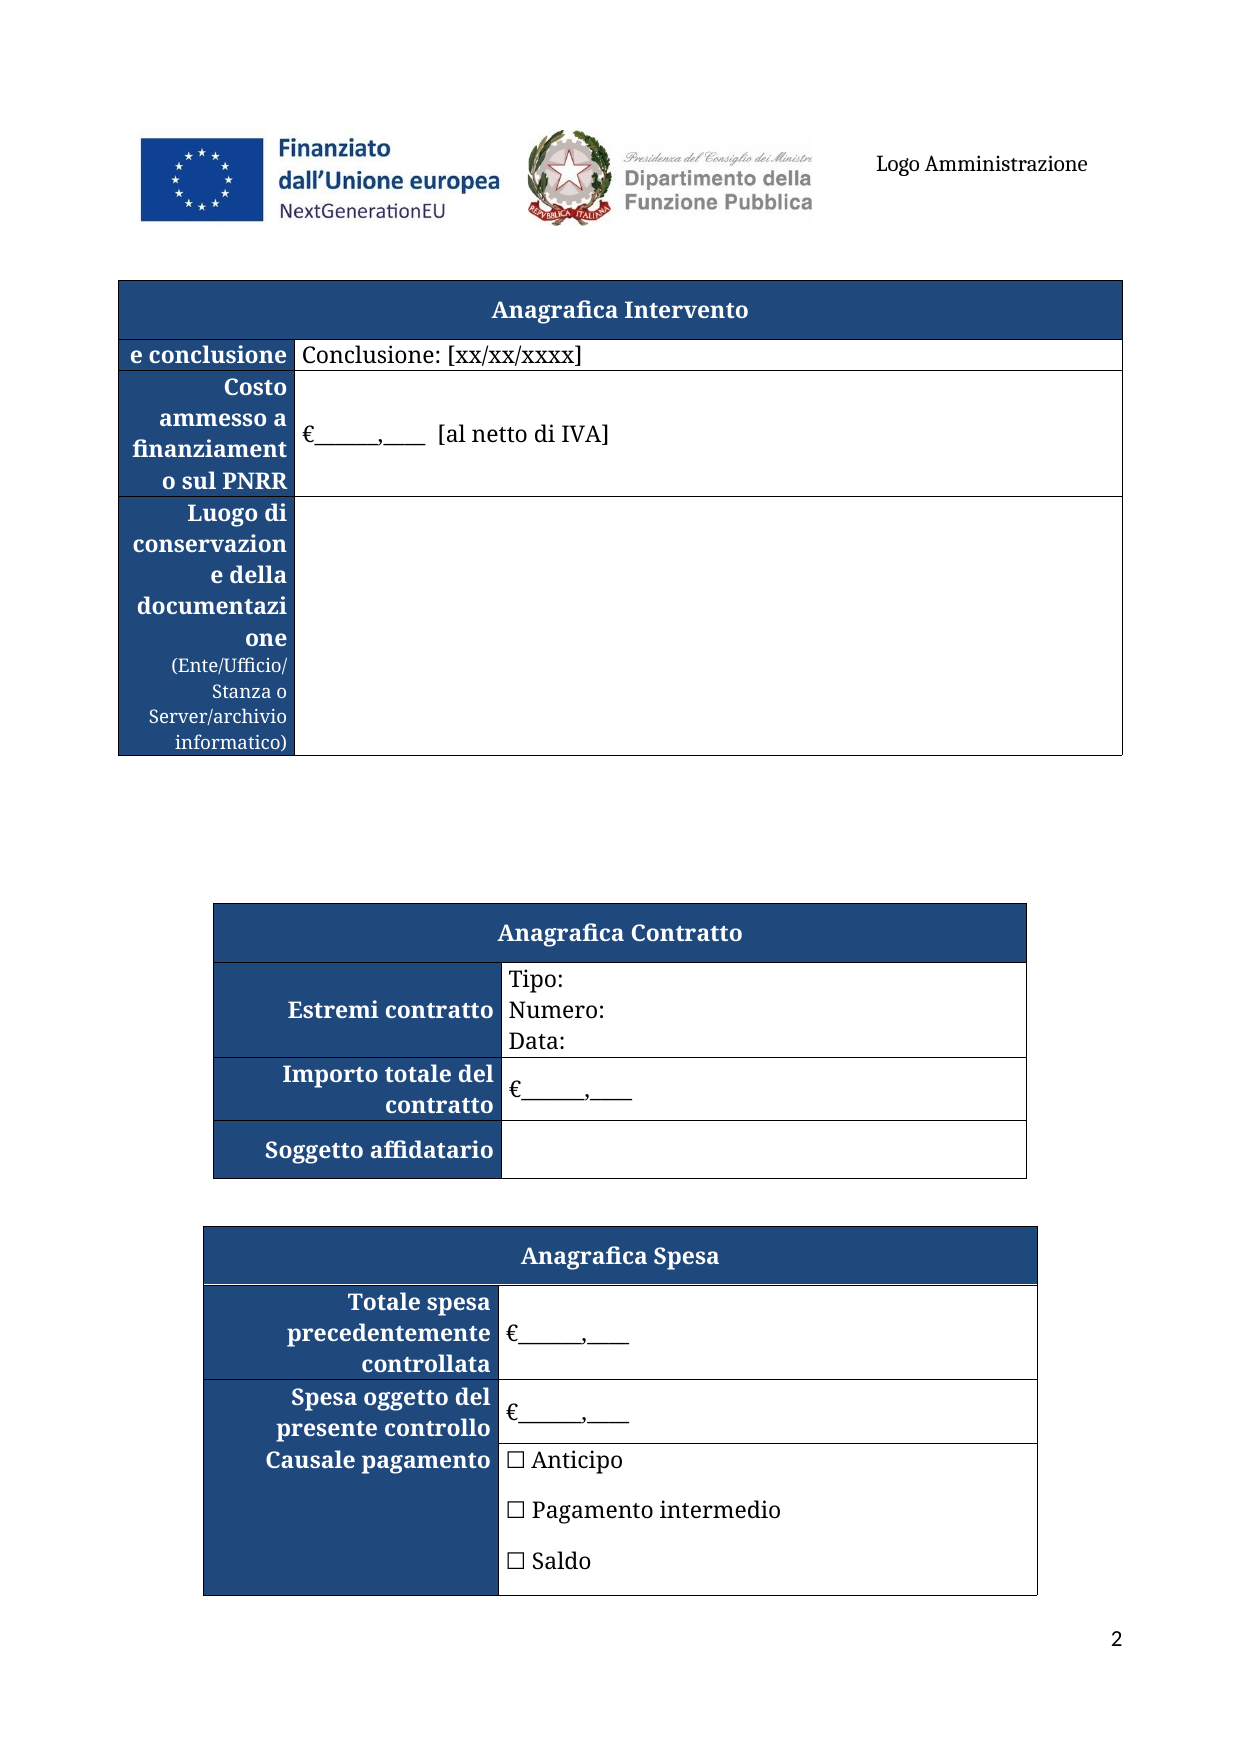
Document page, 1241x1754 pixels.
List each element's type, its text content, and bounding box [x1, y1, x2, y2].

table_cell €______,____ [499, 1380, 1037, 1443]
table_cell Luogo di conservazione della documentazione (Ente/Ufficio/Stanza o Server/archivio informatico) [119, 497, 294, 755]
picture [527, 130, 813, 226]
table_cell Importo totale del contratto [214, 1058, 501, 1120]
table_cell Soggetto affidatario [214, 1121, 501, 1178]
table_cell Spesa oggetto del presente controllo [204, 1380, 498, 1443]
table_header Anagrafica Spesa [204, 1227, 1037, 1284]
table_cell €______,____ [502, 1058, 1026, 1120]
table_header Anagrafica Contratto [214, 904, 1026, 962]
table_header Anagrafica Intervento [119, 281, 1122, 339]
table_cell Costo ammesso a finanziamento sul PNRR [119, 371, 294, 496]
table_cell [502, 1121, 1026, 1178]
table_cell €______,____ [al netto di IVA] [295, 371, 1122, 496]
table_cell Causale pagamento [204, 1443, 498, 1595]
picture [128, 128, 505, 226]
table_cell Data di avvio e conclusione [119, 340, 294, 370]
table_cell Estremi contratto [214, 963, 501, 1057]
table_cell [295, 497, 1122, 755]
table_cell Avvio: [xx/xx/xxxx] Conclusione: [xx/xx/xxxx] [295, 340, 1122, 370]
table_cell Totale spesa precedentemente controllata [204, 1286, 498, 1379]
table_cell Anticipo Pagamento intermedio Saldo Altro [499, 1444, 1037, 1595]
table_cell €______,____ [499, 1286, 1037, 1379]
table_cell Tipo: Numero: Data: [502, 963, 1026, 1057]
